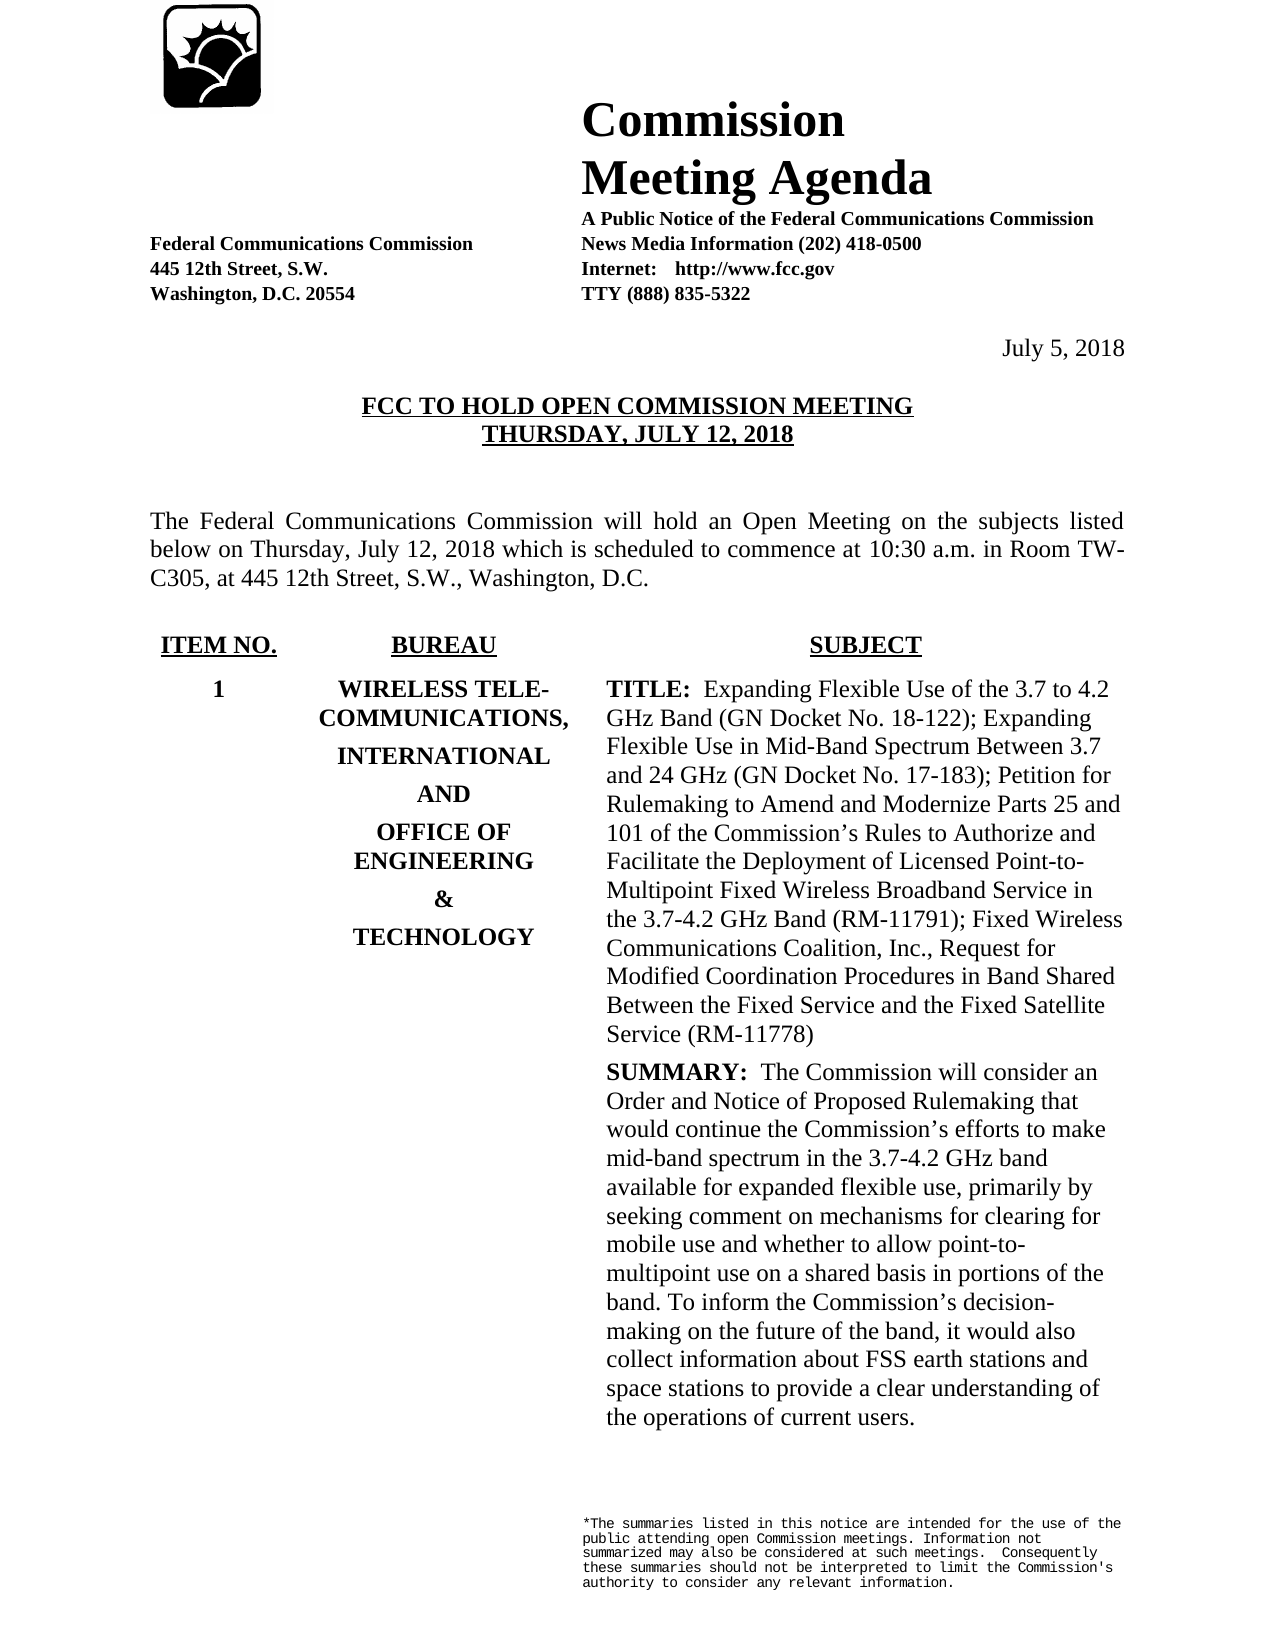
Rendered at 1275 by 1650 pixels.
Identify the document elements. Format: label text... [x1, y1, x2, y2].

subtitle July 5, 2018 [150, 333, 1125, 362]
table_header BUREAU [294, 621, 594, 664]
subtitle FCC TO HOLD OPEN COMMISSION MEETING [150, 391, 1125, 419]
picture [150, 0, 274, 114]
table_header ITEM NO. [144, 621, 294, 664]
table_cell 1 [144, 665, 294, 1436]
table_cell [294, 665, 594, 1436]
subtitle THURSDAY, JULY 12, 2018 [150, 419, 1125, 448]
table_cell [594, 665, 1137, 1436]
text The Federal Communications Commission will hold an Open Meeting on the subjects listed below on Thursday, July 12, 2018 which is scheduled to commence at 10:30 a.m. in Room TW-C305, at [150, 506, 1125, 592]
table_header SUBJECT [594, 621, 1137, 664]
